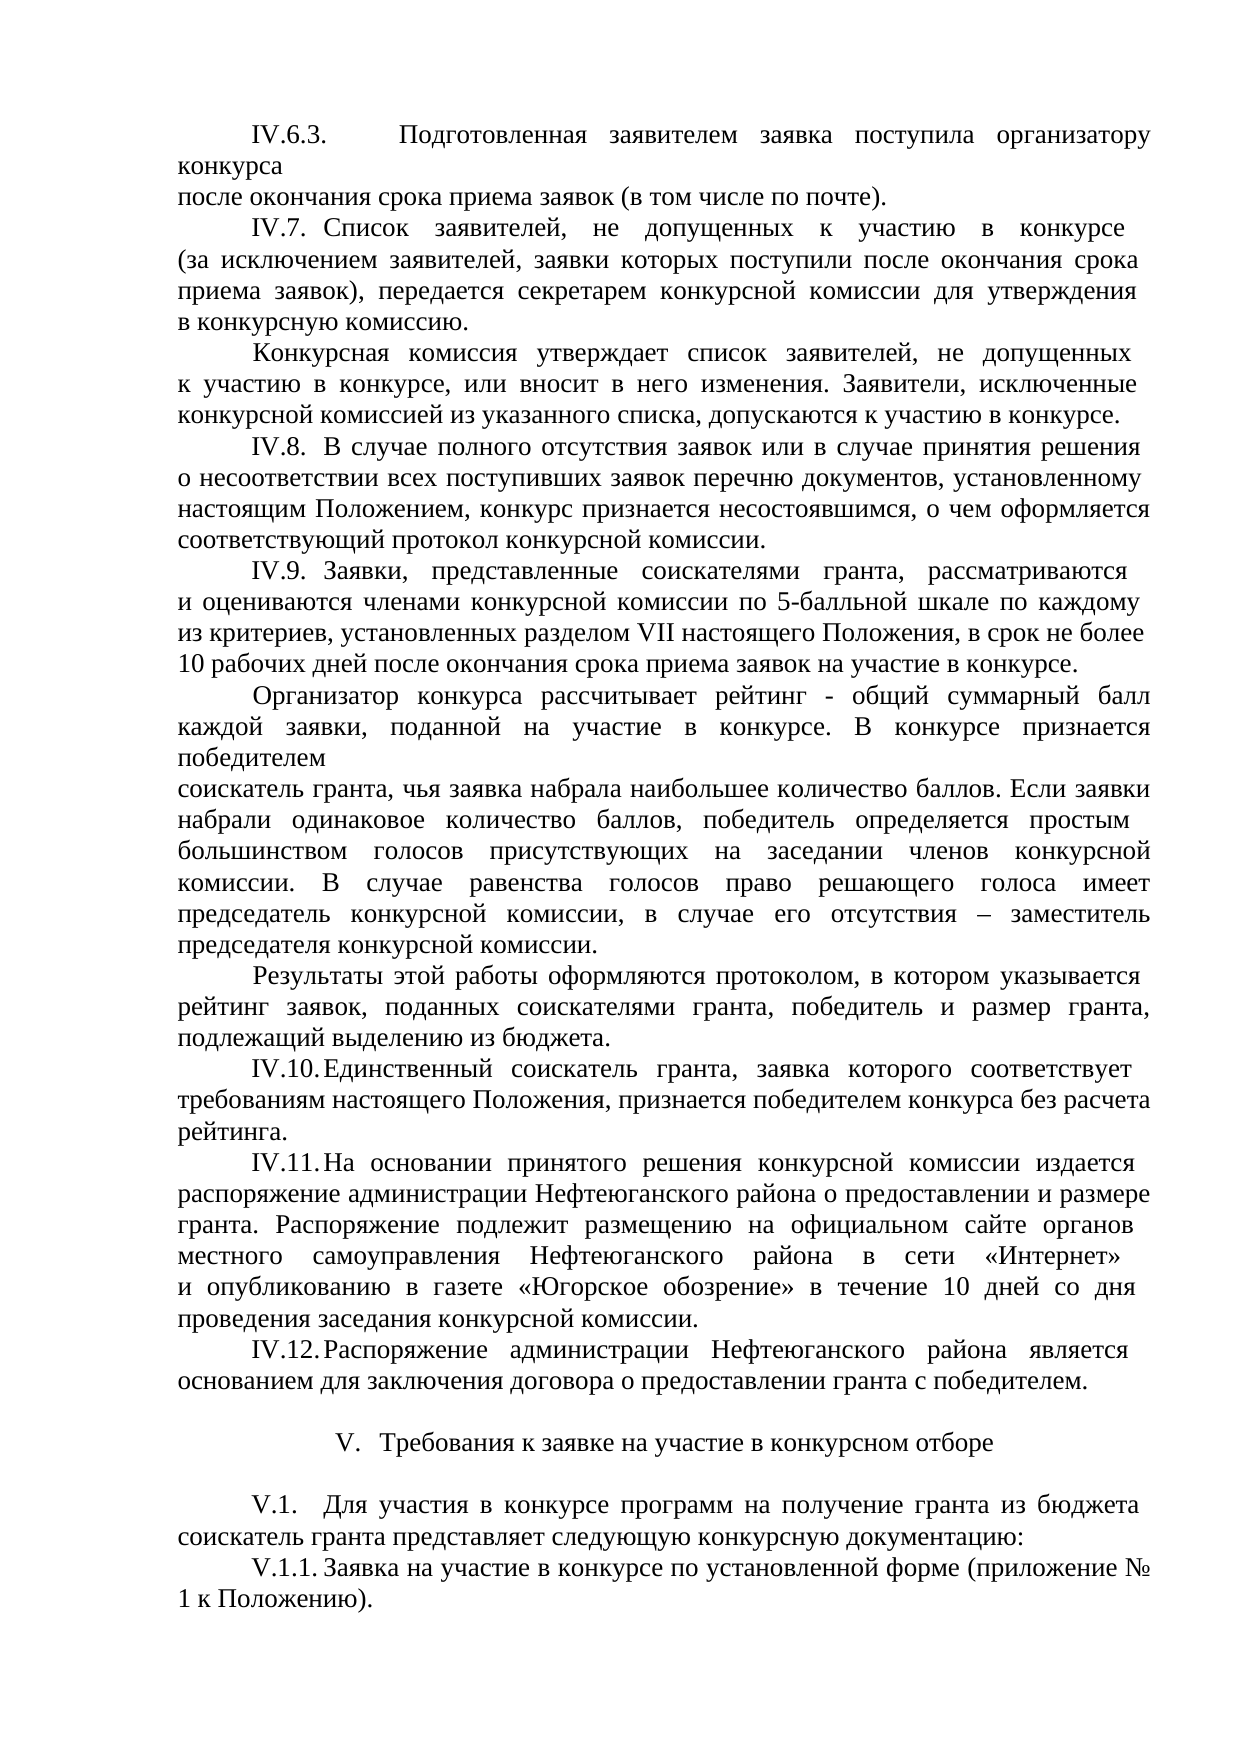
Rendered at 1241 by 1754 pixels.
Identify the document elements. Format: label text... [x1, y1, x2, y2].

list Заявка на участие в конкурсе по установленной форме (приложение № 1 к Положению). [177, 1551, 1152, 1613]
list В случае полного отсутствия заявок или в случае принятия решения о несоответствии всех поступивших заявок перечню документов, установленному настоящим Положением, конкурс признается несостоявшимся, о чем оформляется соответствующий протокол конкурсной комиссии. [177, 429, 1152, 554]
text Конкурсная комиссия утверждает список заявителей, не допущенных к участию в конкурсе, или вносит в него изменения. Заявители, исключенные конкурсной комиссией из указанного списка, допускаются к участию в конкурсе. [177, 336, 1152, 429]
list Единственный соискатель гранта, заявка которого соответствует требованиям настоящего Положения, признается победителем конкурса без расчета рейтинга. [177, 1052, 1152, 1146]
list Для участия в конкурсе программ на получение гранта из бюджета соискатель гранта представляет следующую конкурсную документацию: [177, 1488, 1152, 1551]
text Организатор конкурса рассчитывает рейтинг - общий суммарный балл каждой заявки, поданной на участие в конкурсе. В конкурсе признается победителем соискатель гранта, чья заявка набрала наибольшее количество баллов. Если заявки набрали одинаковое количество баллов, победитель определяется простым большинством голосов присутствующих на заседании членов конкурсной комиссии. В случае равенства голосов право решающего голоса имеет председатель конкурсной комиссии, в случае его отсутствия – заместитель председателя конкурсной комиссии. [177, 679, 1152, 959]
list Распоряжение администрации Нефтеюганского района является основанием для заключения договора о предоставлении гранта с победителем. [177, 1333, 1152, 1395]
list На основании принятого решения конкурсной комиссии издается распоряжение администрации Нефтеюганского района о предоставлении и размере гранта. Распоряжение подлежит размещению на официальном сайте органов местного самоуправления Нефтеюганского района в сети «Интернет» и опубликованию в газете «Югорское обозрение» в течение 10 дней со дня проведения заседания конкурсной комиссии. [177, 1146, 1152, 1333]
list Подготовленная заявителем заявка поступила организатору конкурса после окончания срока приема заявок (в том числе по почте). [177, 118, 1152, 212]
list Список заявителей, не допущенных к участию в конкурсе (за исключением заявителей, заявки которых поступили после окончания срока приема заявок), передается секретарем конкурсной комиссии для утверждения в конкурсную комиссию. [177, 212, 1152, 336]
text Результаты этой работы оформляются протоколом, в котором указывается рейтинг заявок, поданных соискателями гранта, победитель и размер гранта, подлежащий выделению из бюджета. [177, 959, 1152, 1052]
list Заявки, представленные соискателями гранта, рассматриваются и оцениваются членами конкурсной комиссии по 5-балльной шкале по каждому из критериев, установленных разделом VII настоящего Положения, в срок не более 10 рабочих дней после окончания срока приема заявок на участие в конкурсе. [177, 554, 1152, 679]
list Требования к заявке на участие в конкурсном отборе [177, 1426, 1152, 1457]
